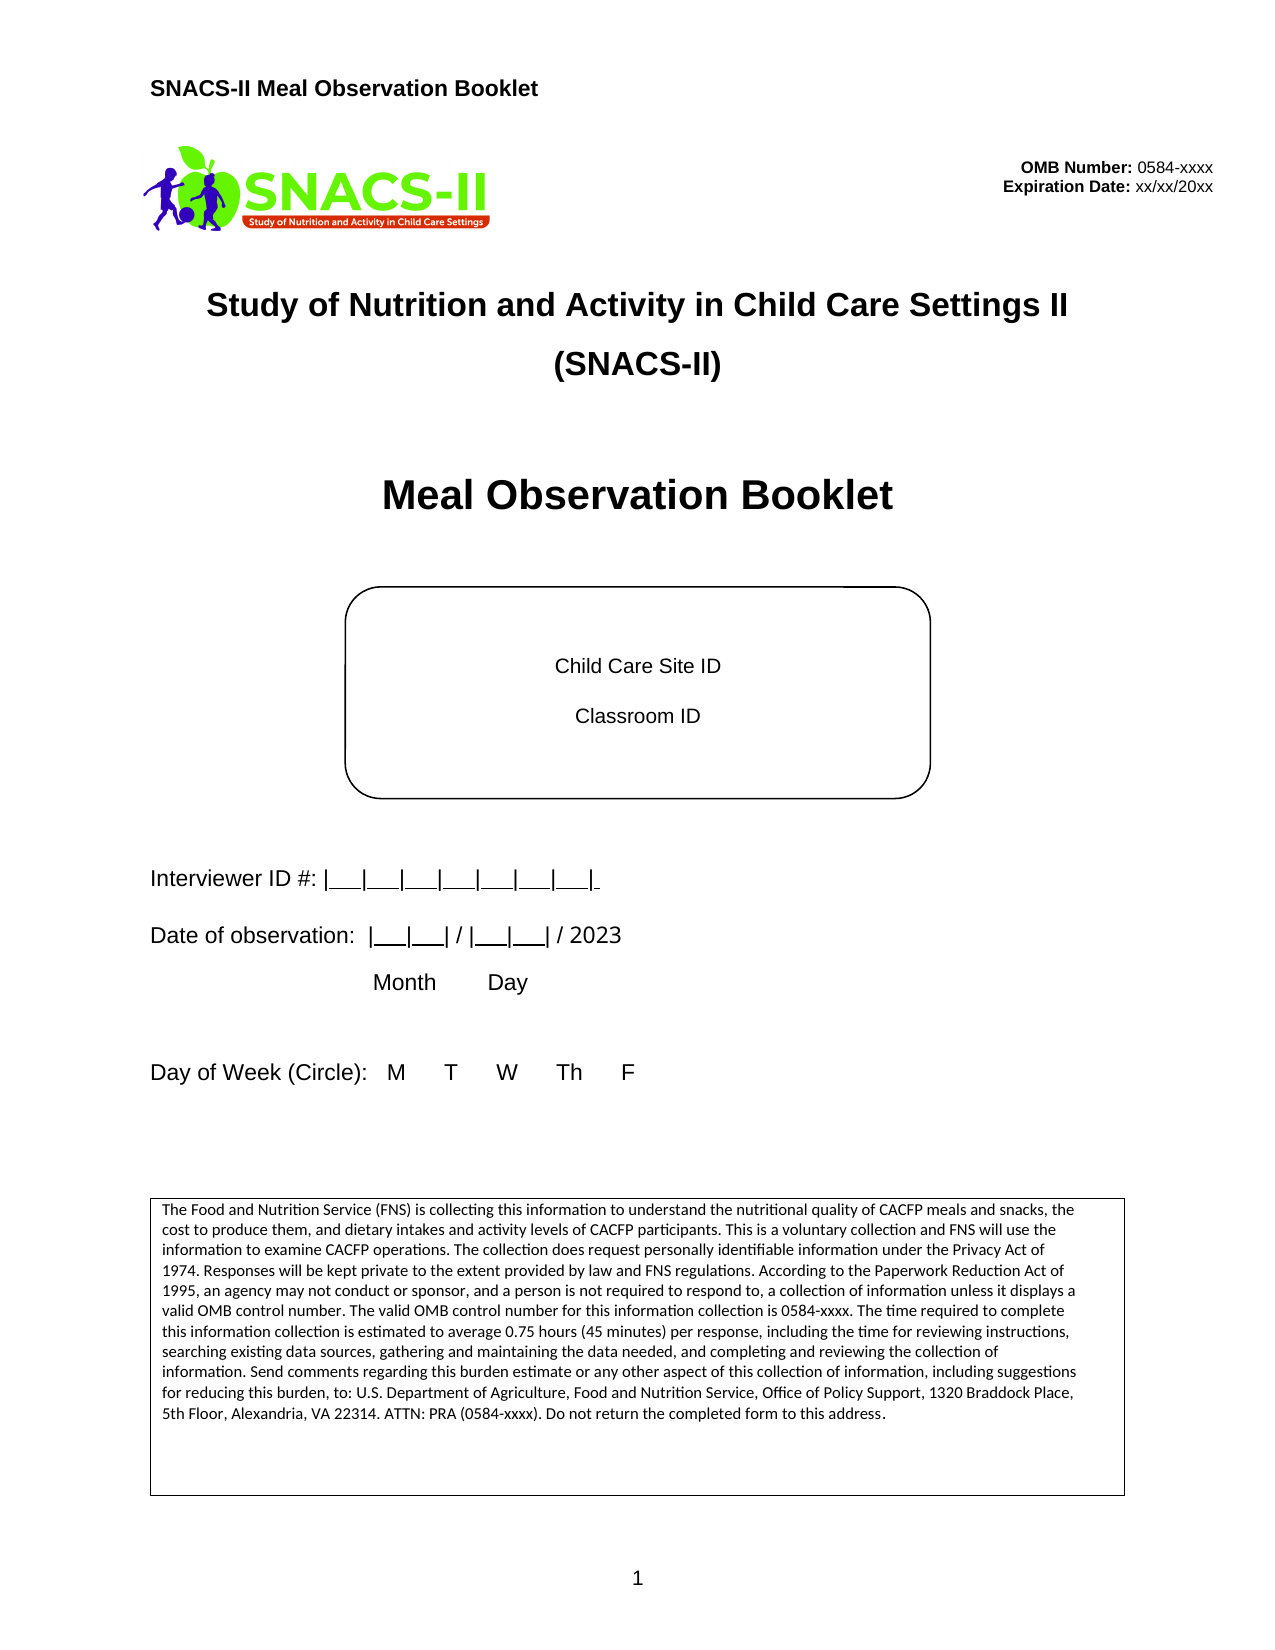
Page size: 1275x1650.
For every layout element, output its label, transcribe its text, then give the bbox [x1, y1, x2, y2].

text (SNACS-II) [150, 343, 1125, 382]
text Month Day [150, 969, 1125, 995]
picture [143, 146, 490, 231]
text Study of Nutrition and Activity in Child Care Settings II [150, 285, 1125, 324]
text Date of observation: | | | / | | | / 2023 [150, 918, 1125, 950]
table_header The Food and Nutrition Service (FNS) is collecting this information to understand the nutritional quality of CACFP meals and snacks, the cost to produce them, and dietary intakes and activity levels of CACFP participants. This is a voluntary collection and FNS will use the information to examine CACFP operations. The collection does request personally identifiable information under the Privacy Act of 1974. Responses will be kept private to the extent provided by law and FNS regulations. According to the Paperwork Reduction Act of 1995, an agency may not conduct or sponsor, and a person is not required to respond to, a collection of information unless it displays a valid OMB control number. The valid OMB control number for this information collection is 0584-xxxx. The time required to complete this information collection is estimated to average 0.75 hours (45 minutes) per response, including the time for reviewing instructions, searching existing data sources, gathering and maintaining the data needed, and completing and reviewing the collection of information. Send comments regarding this burden estimate or any other aspect of this collection of information, including suggestions for reducing this burden, to: U.S. Department of Agriculture, Food and Nutrition Service, Office of Policy Support, 1320 Braddock Place, 5th Floor, Alexandria, VA 22314. ATTN: PRA (0584-xxxx). Do not return the completed form to this address. [151, 1199, 1124, 1495]
text Day of Week (Circle): M T W Th F [150, 1059, 1125, 1086]
text Interviewer ID #: | | | | | | | | [150, 865, 1125, 891]
text Meal Observation Booklet [150, 470, 1125, 518]
